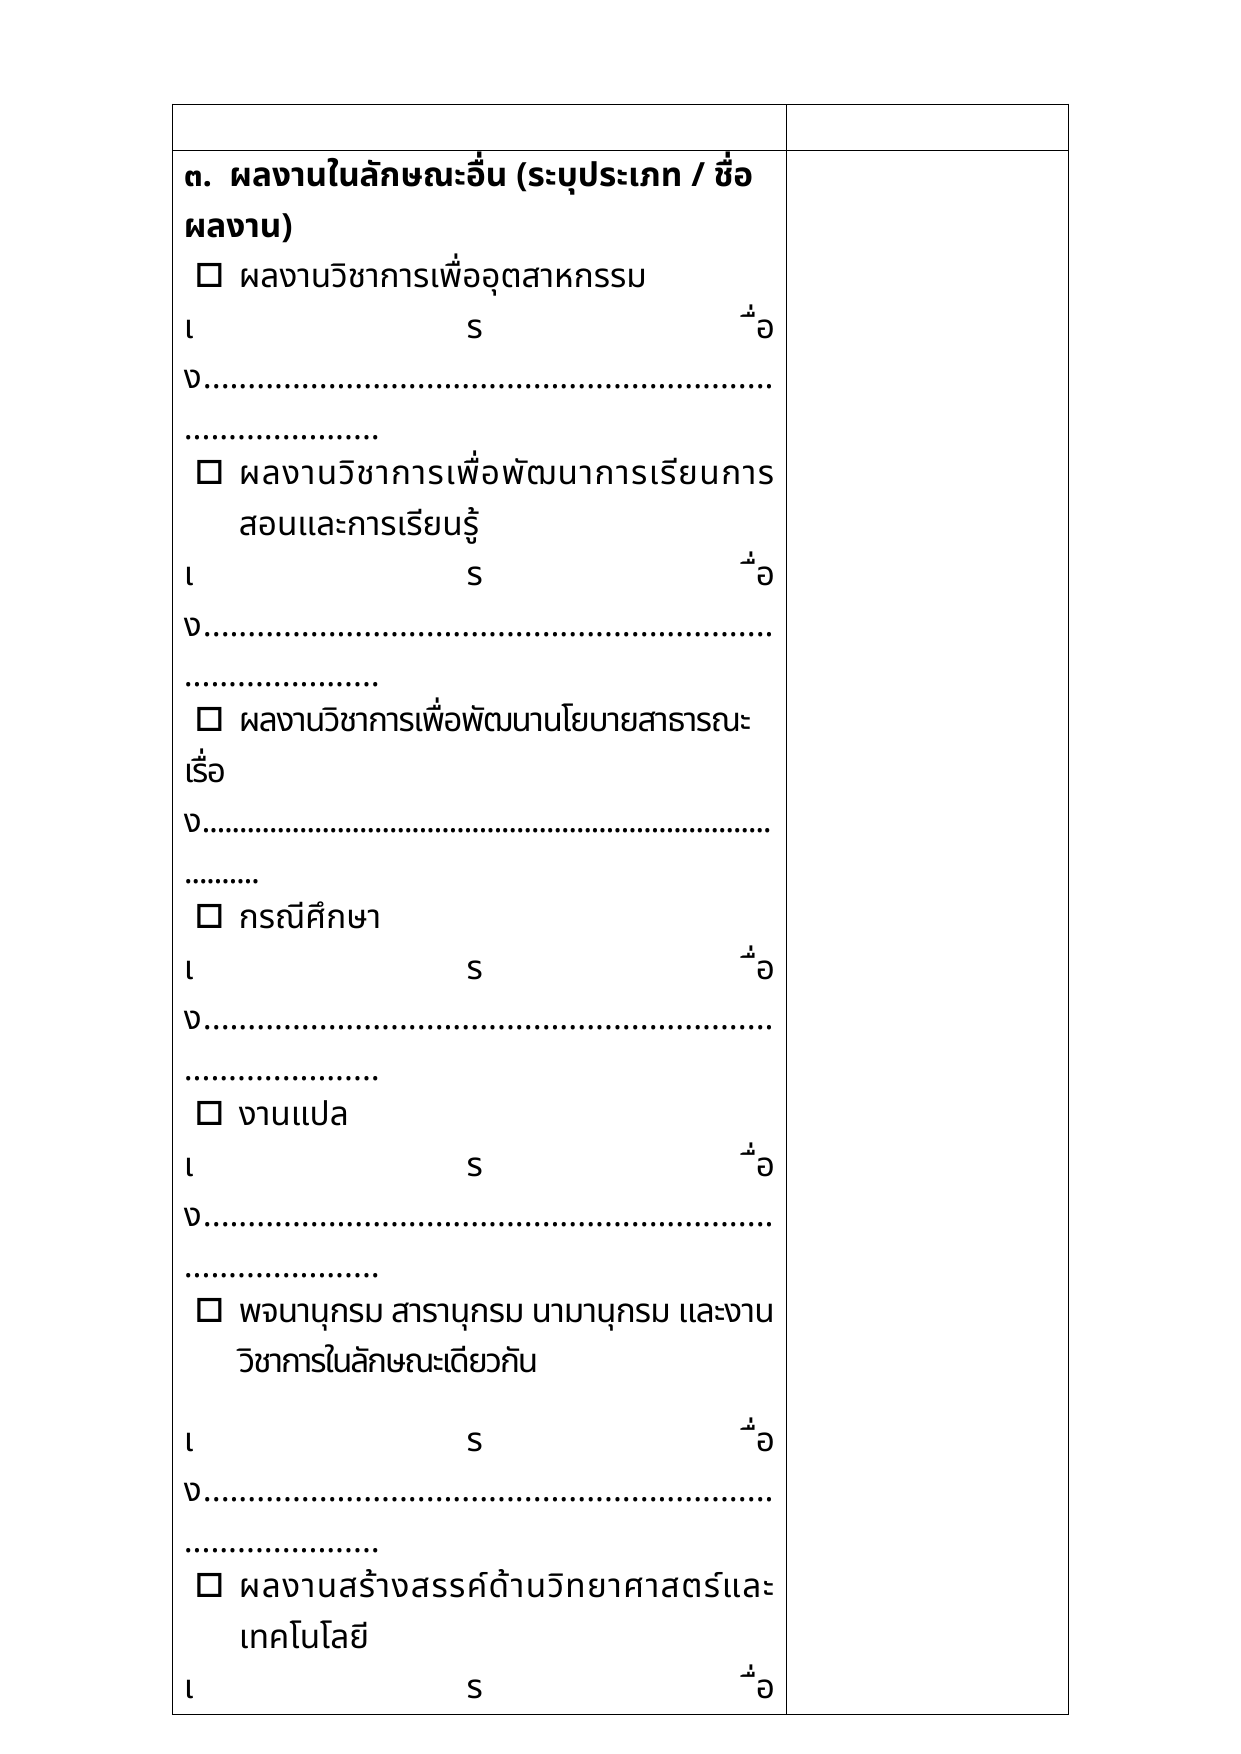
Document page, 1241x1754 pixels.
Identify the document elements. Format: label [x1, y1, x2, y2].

table_cell [787, 105, 1068, 150]
table_cell [787, 151, 1068, 1713]
table_cell [173, 151, 786, 1713]
table_cell [173, 105, 786, 150]
